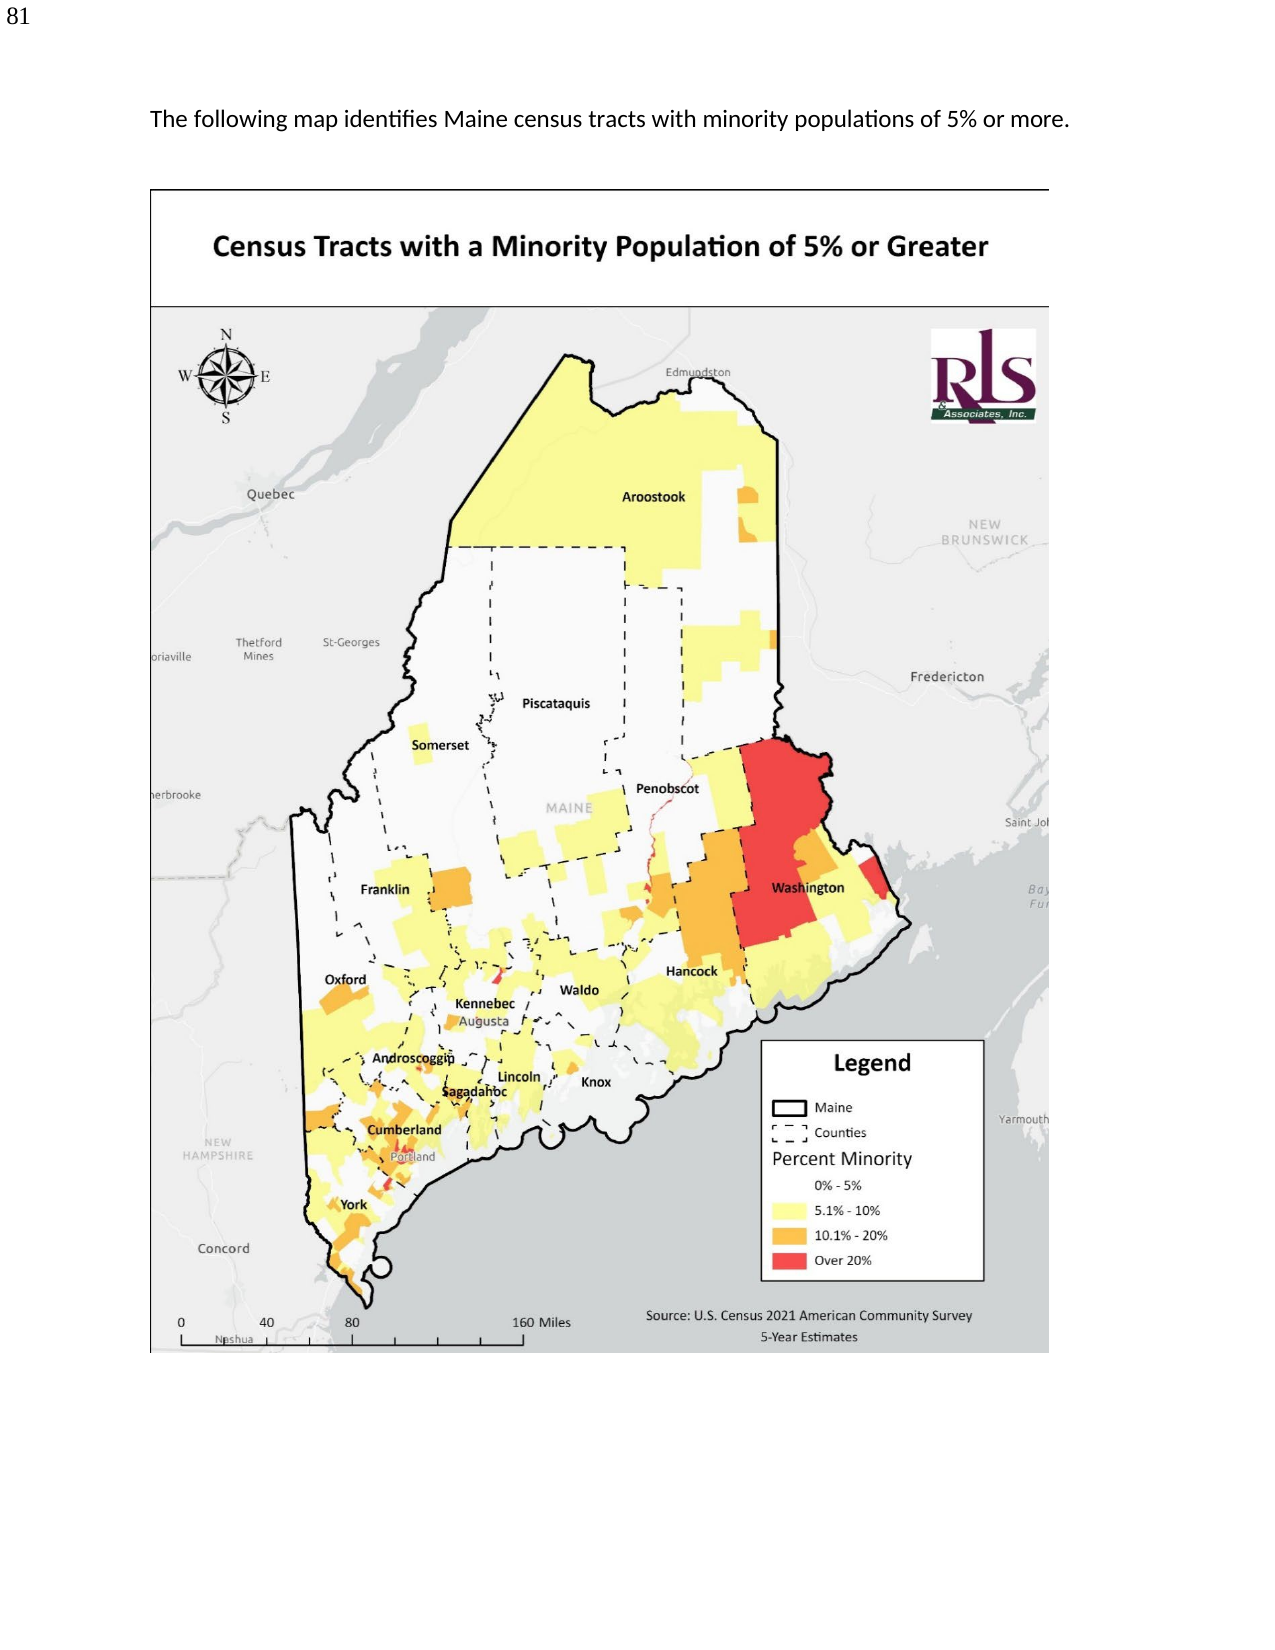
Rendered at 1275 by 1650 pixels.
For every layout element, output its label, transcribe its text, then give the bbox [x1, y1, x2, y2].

picture [150, 189, 1049, 1353]
text The following map identifies Maine census tracts with minority populations of 5% or more. [150, 104, 1223, 134]
